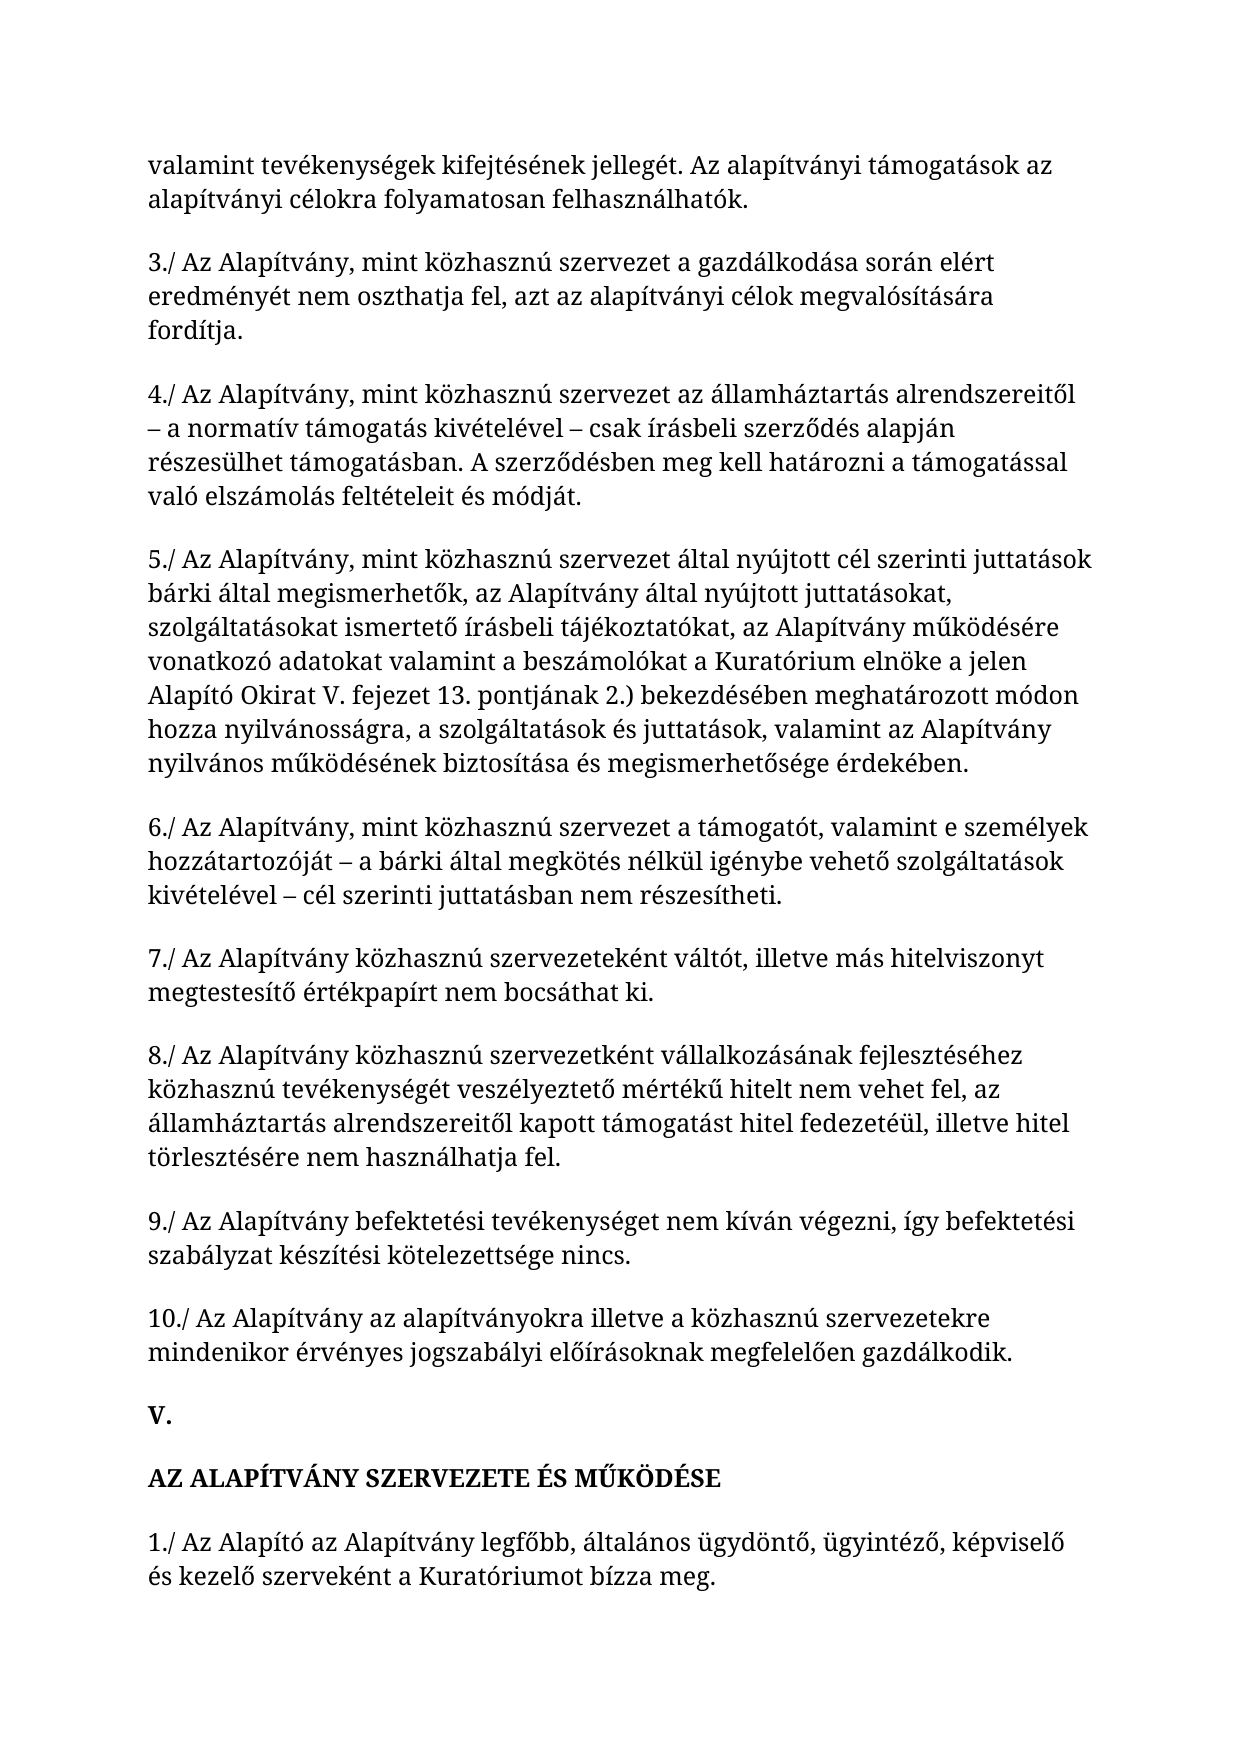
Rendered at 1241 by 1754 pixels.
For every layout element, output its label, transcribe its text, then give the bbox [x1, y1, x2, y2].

text V. [148, 1398, 1093, 1432]
text 6./ Az Alapítvány, mint közhasznú szervezet a támogatót, valamint e személyek hozzátartozóját – a bárki által megkötés nélkül igénybe vehető szolgáltatások kivételével – cél szerinti juttatásban nem részesítheti. [148, 809, 1093, 911]
text 8./ Az Alapítvány közhasznú szervezetként vállalkozásának fejlesztéséhez közhasznú tevékenységét veszélyeztető mértékű hitelt nem vehet fel, az államháztartás alrendszereitől kapott támogatást hitel fedezetéül, illetve hitel törlesztésére nem használhatja fel. [148, 1038, 1093, 1174]
text 10./ Az Alapítvány az alapítványokra illetve a közhasznú szervezetekre mindenikor érvényes jogszabályi előírásoknak megfelelően gazdálkodik. [148, 1301, 1093, 1369]
text 4./ Az Alapítvány, mint közhasznú szervezet az államháztartás alrendszereitől – a normatív támogatás kivételével – csak írásbeli szerződés alapján részesülhet támogatásban. A szerződésben meg kell határozni a támogatással való elszámolás feltételeit és módját. [148, 376, 1093, 512]
text 9./ Az Alapítvány befektetési tevékenységet nem kíván végezni, így befektetési szabályzat készítési kötelezettsége nincs. [148, 1203, 1093, 1271]
text 5./ Az Alapítvány, mint közhasznú szervezet által nyújtott cél szerinti juttatások bárki által megismerhetők, az Alapítvány által nyújtott juttatásokat, szolgáltatásokat ismertető írásbeli tájékoztatókat, az Alapítvány működésére vonatkozó adatokat valamint a beszámolókat a Kuratórium elnöke a jelen Alapító Okirat V. fejezet 13. pontjának 2.) bekezdésében meghatározott módon hozza nyilvánosságra, a szolgáltatások és juttatások, valamint az Alapítvány nyilvános működésének biztosítása és megismerhetősége érdekében. [148, 542, 1093, 780]
text 3./ Az Alapítvány, mint közhasznú szervezet a gazdálkodása során elért eredményét nem oszthatja fel, azt az alapítványi célok megvalósítására fordítja. [148, 245, 1093, 347]
text 1./ Az Alapító az Alapítvány legfőbb, általános ügydöntő, ügyintéző, képviselő és kezelő szerveként a Kuratóriumot bízza meg. [148, 1524, 1093, 1592]
text 7./ Az Alapítvány közhasznú szervezeteként váltót, illetve más hitelviszonyt megtestesítő értékpapírt nem bocsáthat ki. [148, 941, 1093, 1009]
text AZ ALAPÍTVÁNY SZERVEZETE ÉS MŰKÖDÉSE [148, 1461, 1093, 1495]
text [148, 148, 1093, 216]
